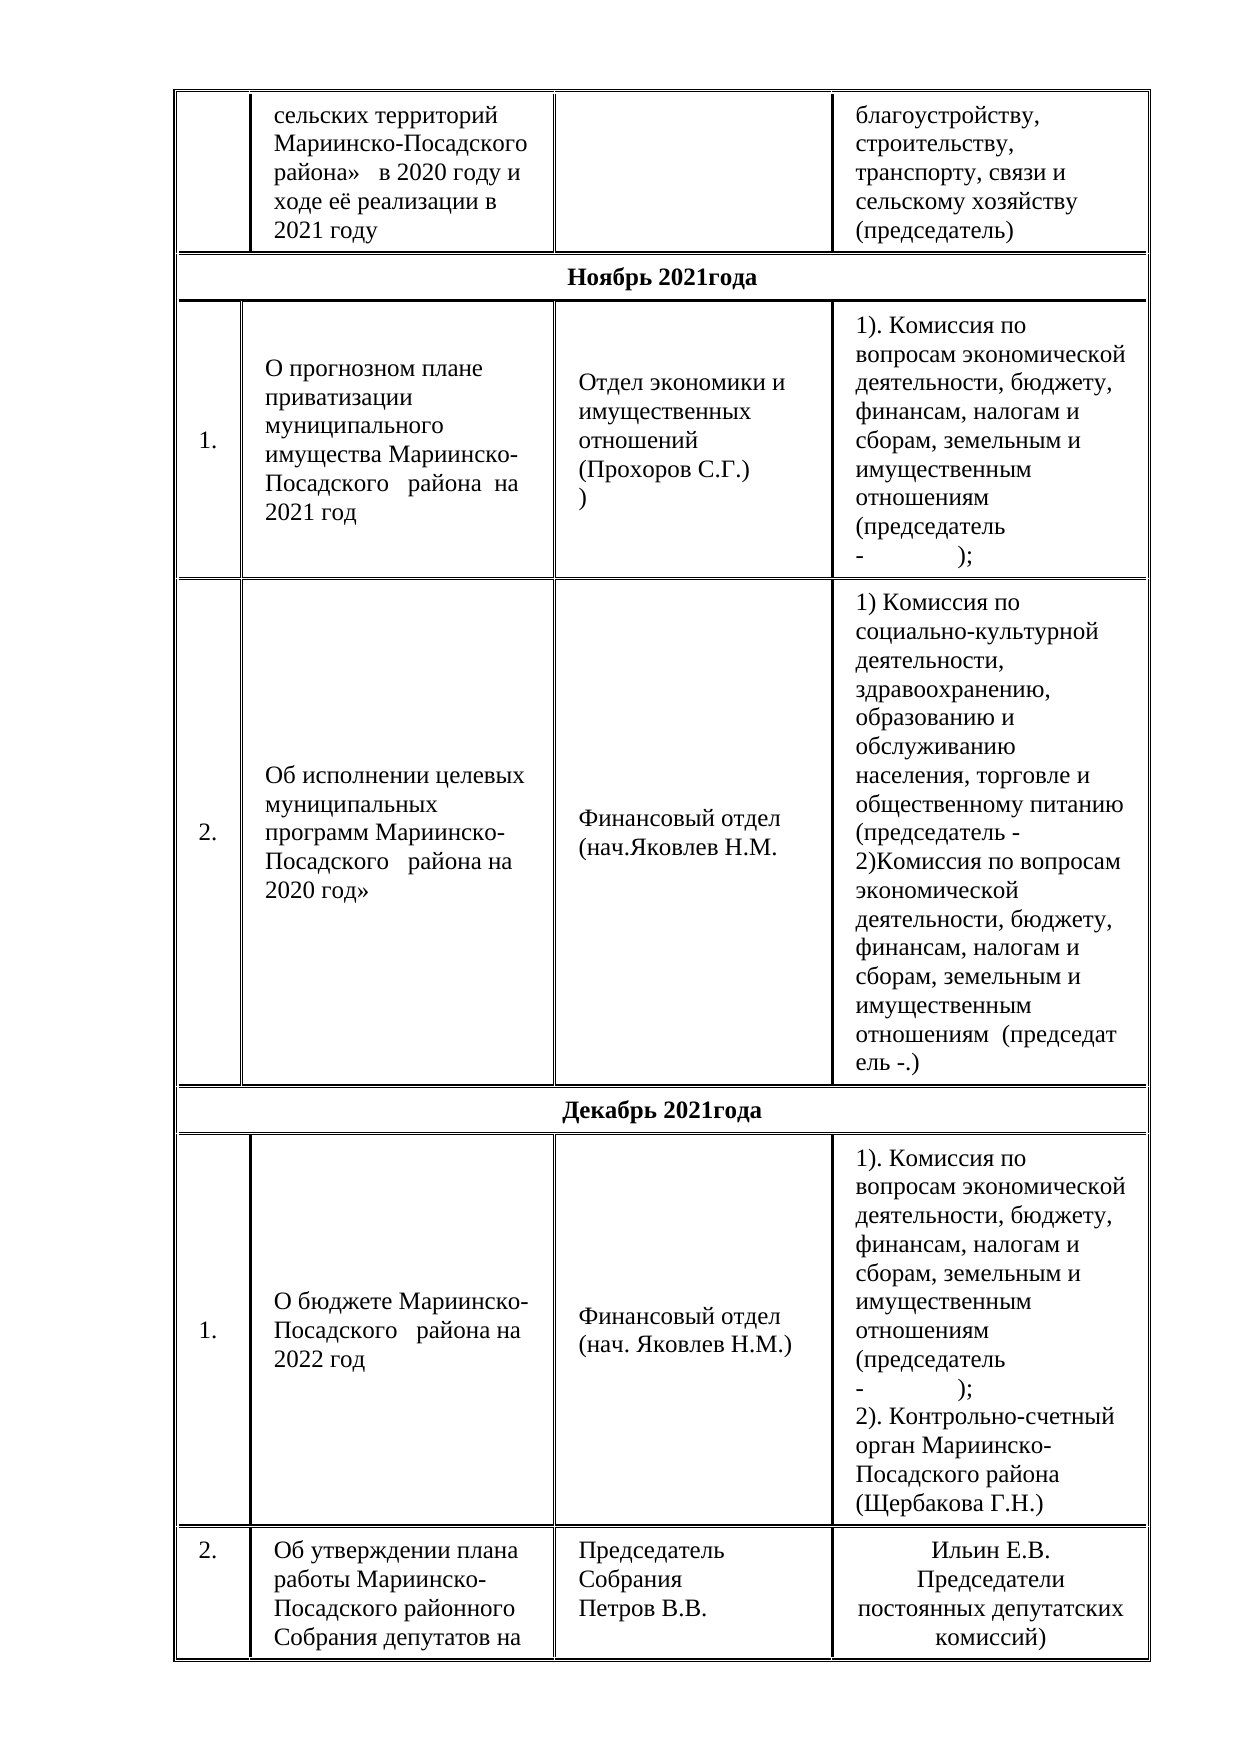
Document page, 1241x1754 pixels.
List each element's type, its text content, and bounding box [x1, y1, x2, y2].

table_cell 3. [175, 90, 250, 251]
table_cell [250, 92, 555, 251]
table_cell Декабрь 2021года [177, 1084, 1148, 1132]
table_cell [250, 1528, 555, 1658]
table_cell О бюджете Мариинско-Посадского района на 2022 год [252, 1135, 553, 1524]
table_cell 1) Комиссия по социально-культурной деятельности, здравоохранению, образованию и обслуживанию населения, торговле и общественному питанию (председатель - 2)Комиссия по вопросам экономической деятельности, бюджету, финансам, налогам и сборам, земельным и имущественным отношениям (председатель -.) [834, 576, 1148, 1084]
table_cell 2. [177, 576, 240, 1084]
table_cell Финансовый отдел (нач. Яковлев Н.М.) [556, 1135, 831, 1524]
table_cell Отдел экономики и имущественных отношений (Прохоров С.Г.) ) [556, 302, 831, 576]
table_cell 2. [177, 1524, 250, 1658]
table_cell 1). Комиссия по вопросам экономической деятельности, бюджету, финансам, налогам и сборам, земельным и имущественным отношениям (председатель - ); [834, 299, 1148, 576]
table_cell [555, 90, 832, 251]
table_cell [832, 92, 1148, 251]
table_cell Финансовый отдел (нач.Яковлев Н.М. [556, 580, 831, 1084]
table_cell 1. [175, 1132, 250, 1524]
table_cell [832, 1524, 1148, 1658]
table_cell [555, 1528, 832, 1658]
table_cell 1). Комиссия по вопросам экономической деятельности, бюджету, финансам, налогам и сборам, земельным и имущественным отношениям (председатель - ); 2). Контрольно-счетный орган Мариинско-Посадского района (Щербакова Г.Н.) [832, 1132, 1149, 1524]
table_cell Об исполнении целевых муниципальных программ Мариинско-Посадского района на 2020 год» [243, 580, 553, 1084]
table_cell 1. [177, 299, 240, 576]
table_cell О прогнозном плане приватизации муниципального имущества Мариинско-Посадского района на 2021 год [243, 302, 553, 576]
table_cell Ноябрь 2021года [177, 251, 1148, 299]
